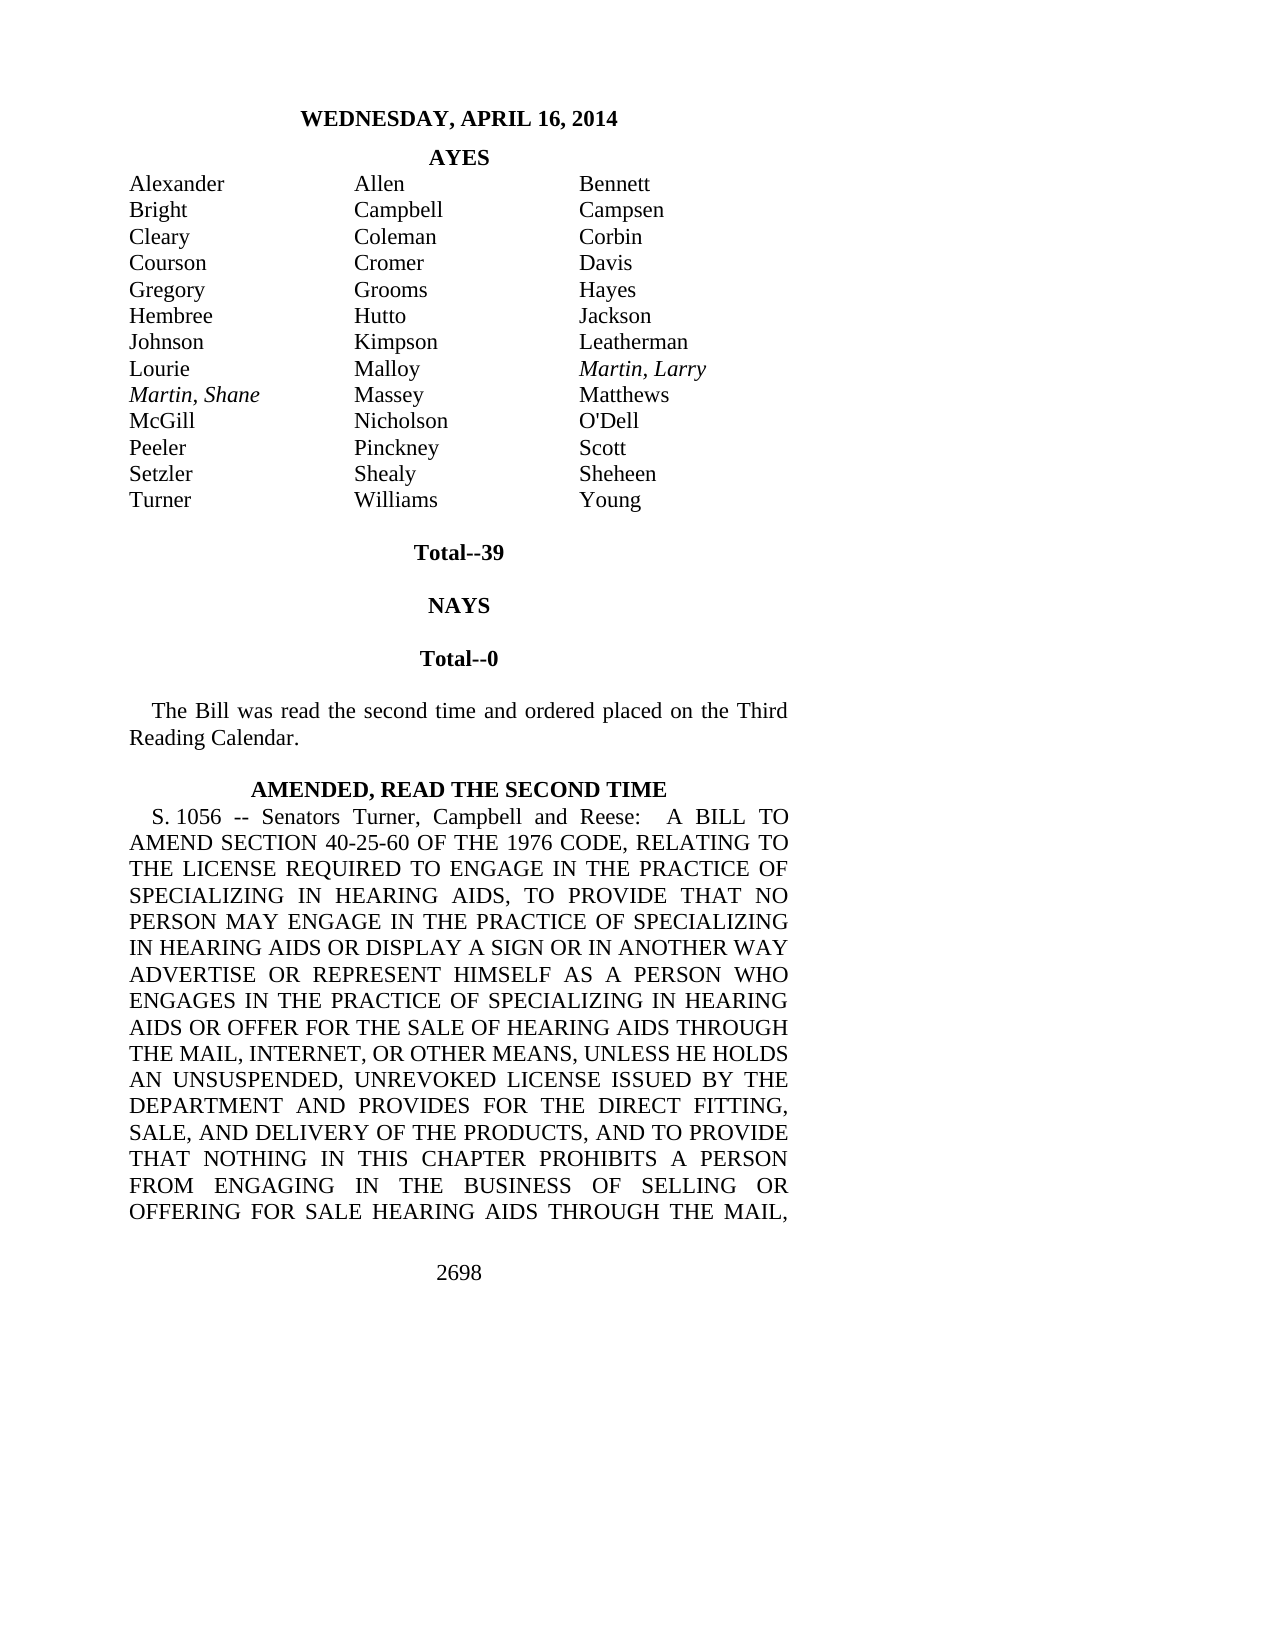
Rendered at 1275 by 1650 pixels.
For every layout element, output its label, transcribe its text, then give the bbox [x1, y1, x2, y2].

text Courson Cromer Davis [129, 249, 789, 276]
text Johnson Kimpson Leatherman [129, 328, 789, 355]
text Gregory Grooms Hayes [129, 276, 789, 302]
text McGill Nicholson O'Dell [129, 407, 789, 434]
text Total--39 [129, 539, 789, 566]
text The Bill was read the second time and ordered placed on the Third Reading Calendar. [129, 697, 789, 750]
text Hembree Hutto Jackson [129, 302, 789, 328]
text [129, 803, 789, 1224]
text Martin, Shane Massey Matthews [129, 381, 789, 407]
text Turner Williams Young [129, 486, 789, 513]
text Peeler Pinckney Scott [129, 434, 789, 460]
text Bright Campbell Campsen [129, 197, 789, 223]
text NAYS [129, 592, 789, 618]
text Alexander Allen Bennett [129, 170, 789, 197]
text Total--0 [129, 644, 789, 671]
text AMENDED, READ THE SECOND TIME [129, 776, 789, 803]
text Lourie Malloy Martin, Larry [129, 355, 789, 381]
text Setzler Shealy Sheheen [129, 460, 789, 486]
text AYES [129, 144, 789, 170]
text Cleary Coleman Corbin [129, 223, 789, 249]
